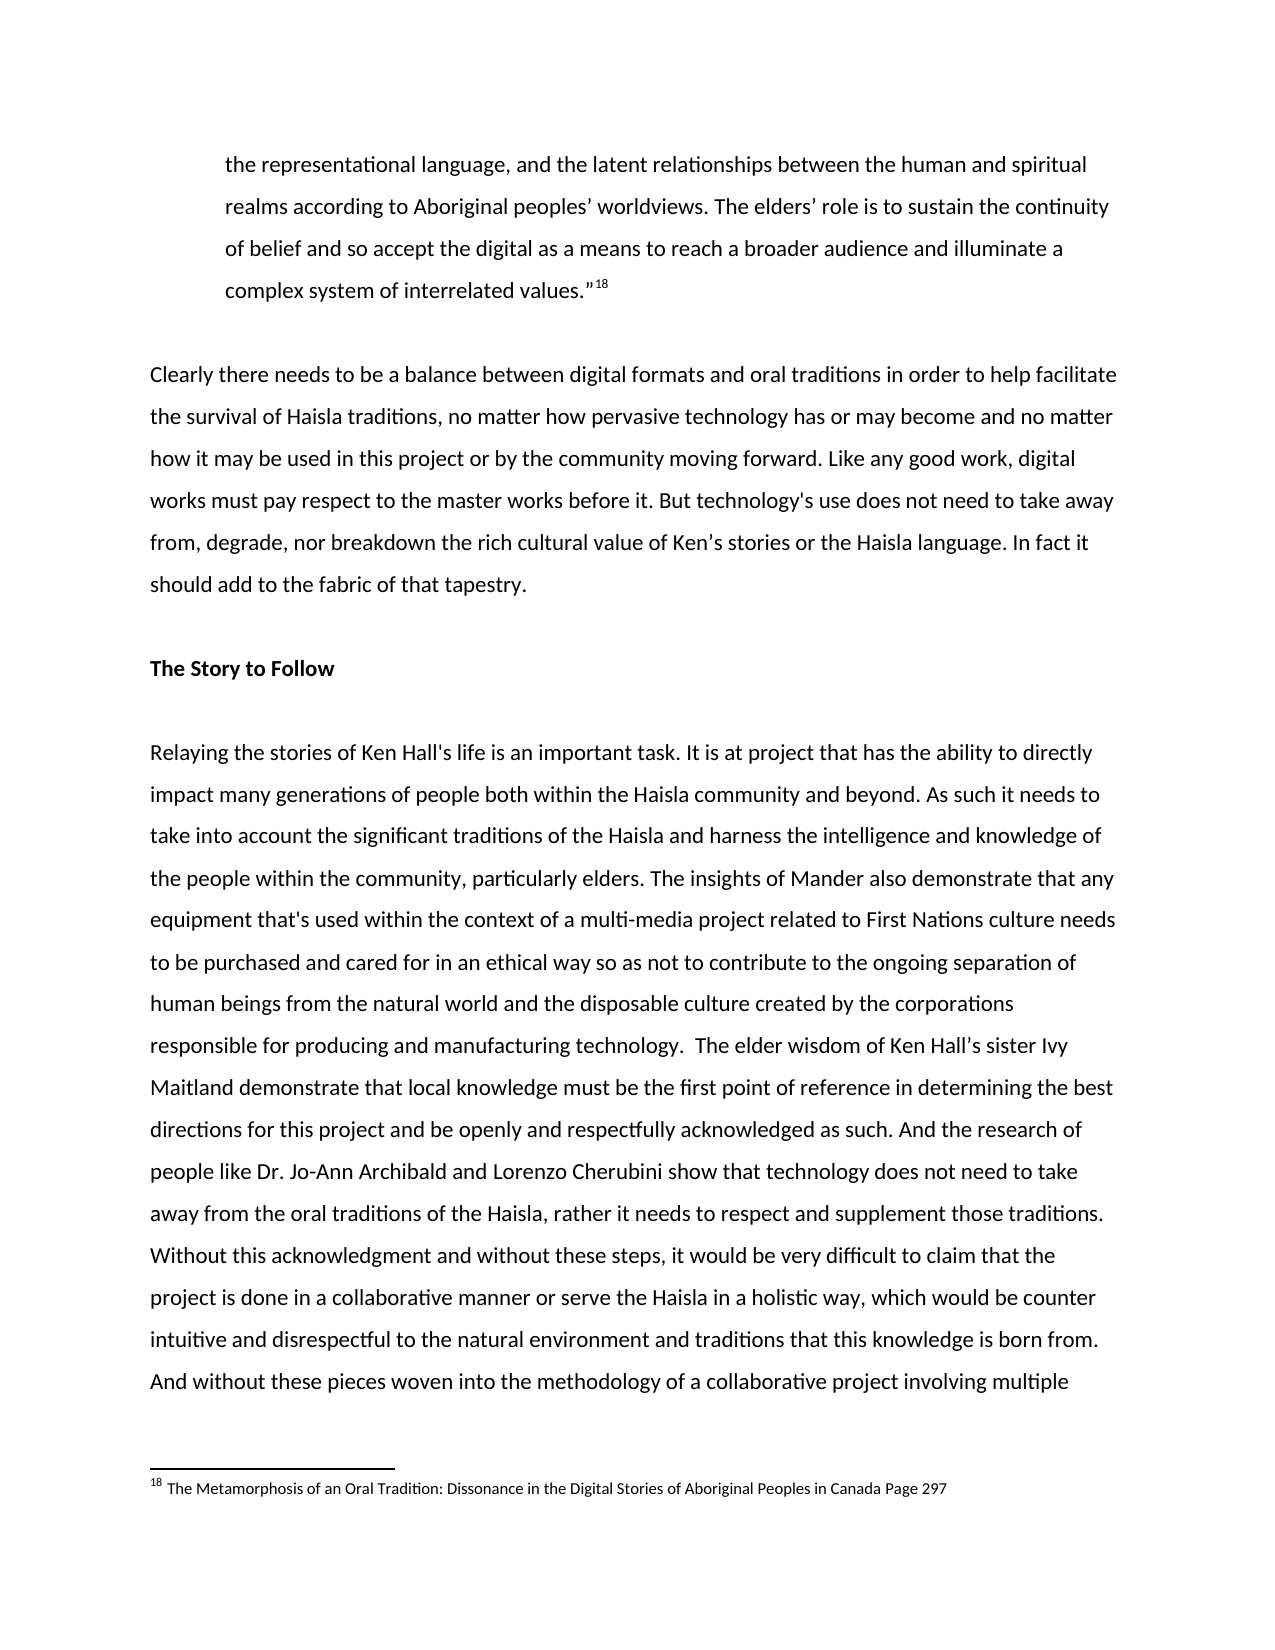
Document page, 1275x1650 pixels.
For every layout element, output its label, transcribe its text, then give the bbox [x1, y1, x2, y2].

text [150, 738, 1125, 1395]
text The Story to Follow [150, 654, 1125, 682]
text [225, 150, 1125, 304]
text Clearly there needs to be a balance between digital formats and oral traditions in order to help facilitate the survival of Haisla traditions, no matter how pervasive technology has or may become and no matter how it may be used in this project or by the community moving forward. Like any good work, digital works must pay respect to the master works before it. But technology's use does not need to take away from, degrade, nor breakdown the rich cultural value of Ken’s stories or the Haisla language. In fact it should add to the fabric of that tapestry. [150, 360, 1125, 598]
